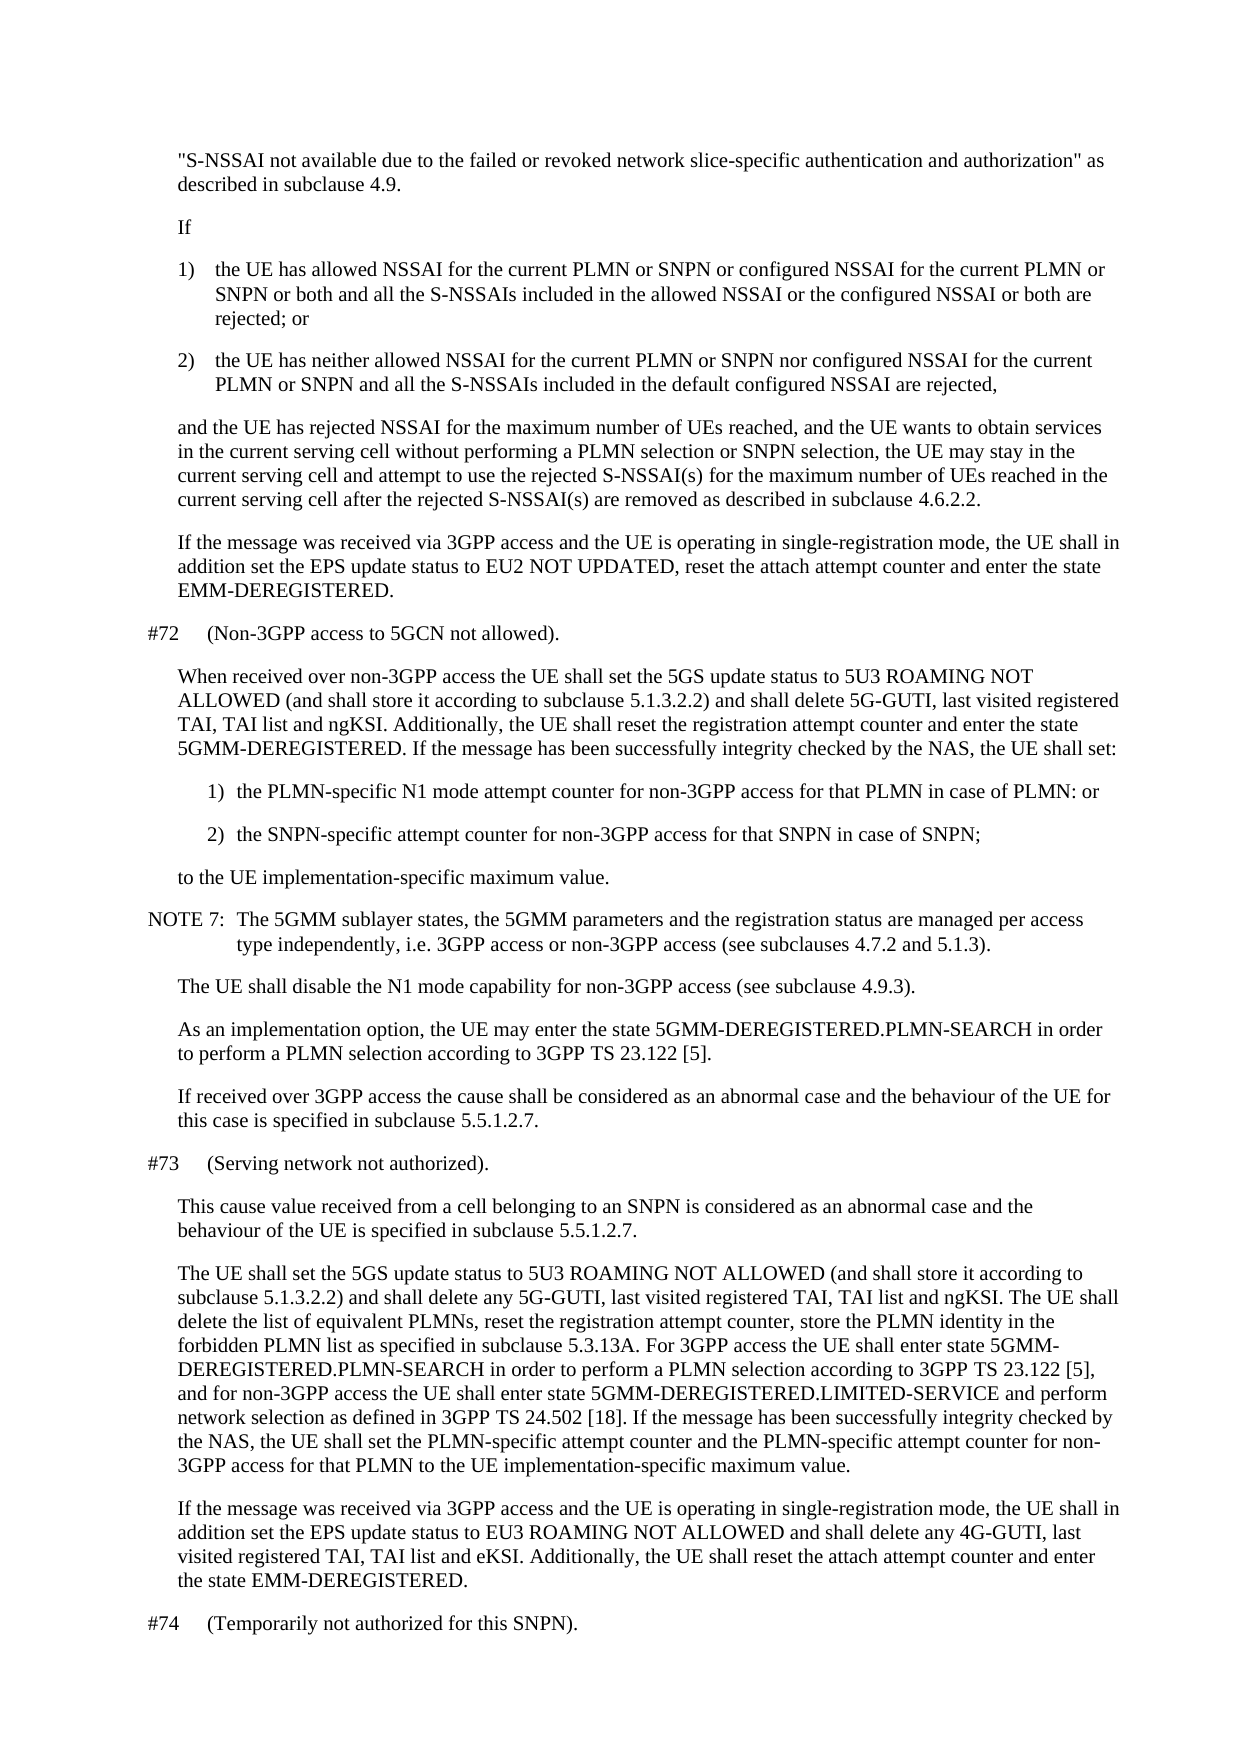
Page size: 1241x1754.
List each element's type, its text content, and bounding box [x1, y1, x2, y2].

text If the message was received via 3GPP access and the UE is operating in single-registration mode, the UE shall in addition set the EPS update status to EU3 ROAMING NOT ALLOWED and shall delete any 4G-GUTI, last visited registered TAI, TAI list and eKSI. Additionally, the UE shall reset the attach attempt counter and enter the state EMM-DEREGISTERED. [148, 1496, 1122, 1592]
text The UE shall set the 5GS update status to 5U3 ROAMING NOT ALLOWED (and shall store it according to subclause 5.1.3.2.2) and shall delete any 5G-GUTI, last visited registered TAI, TAI list and ngKSI. The UE shall delete the list of equivalent PLMNs, reset the registration attempt counter, store the PLMN identity in the forbidden PLMN list as specified in subclause 5.3.13A. For 3GPP access the UE shall enter state 5GMM-DEREGISTERED.PLMN-SEARCH in order to perform a PLMN selection according to 3GPP TS 23.122 [5], and for non-3GPP access the UE shall enter state 5GMM-DEREGISTERED.LIMITED-SERVICE and perform network selection as defined in 3GPP TS 24.502 [18]. If the message has been successfully integrity checked by the NAS, the UE shall set the PLMN-specific attempt counter and the PLMN-specific attempt counter for non-3GPP access for that PLMN to the UE implementation-specific maximum value. [148, 1261, 1122, 1477]
text If the message was received via 3GPP access and the UE is operating in single-registration mode, the UE shall in addition set the EPS update status to EU2 NOT UPDATED, reset the attach attempt counter and enter the state EMM-DEREGISTERED. [148, 530, 1122, 602]
text 1) the PLMN-specific N1 mode attempt counter for non-3GPP access for that PLMN in case of PLMN: or [207, 779, 1122, 803]
list the UE has neither allowed NSSAI for the current PLMN or SNPN nor configured NSSAI for the current PLMN or SNPN and all the S-NSSAIs included in the default configured NSSAI are rejected, [177, 348, 1122, 396]
text This cause value received from a cell belonging to an SNPN is considered as an abnormal case and the behaviour of the UE is specified in subclause 5.5.1.2.7. [148, 1194, 1122, 1242]
text 2) the SNPN-specific attempt counter for non-3GPP access for that SNPN in case of SNPN; [207, 822, 1122, 846]
text NOTE 7: The 5GMM sublayer states, the 5GMM parameters and the registration status are managed per access type independently, i.e. 3GPP access or non-3GPP access (see subclauses 4.7.2 and 5.1.3). [148, 907, 1122, 956]
text #74 (Temporarily not authorized for this SNPN). [148, 1611, 1122, 1635]
text #72 (Non-3GPP access to 5GCN not allowed). [148, 621, 1122, 645]
text to the UE implementation-specific maximum value. [148, 864, 1122, 889]
text If [148, 214, 1122, 239]
text When received over non-3GPP access the UE shall set the 5GS update status to 5U3 ROAMING NOT ALLOWED (and shall store it according to subclause 5.1.3.2.2) and shall delete 5G-GUTI, last visited registered TAI, TAI list and ngKSI. Additionally, the UE shall reset the registration attempt counter and enter the state 5GMM-DEREGISTERED. If the message has been successfully integrity checked by the NAS, the UE shall set: [148, 664, 1122, 760]
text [148, 148, 1122, 196]
text and the UE has rejected NSSAI for the maximum number of UEs reached, and the UE wants to obtain services in the current serving cell without performing a PLMN selection or SNPN selection, the UE may stay in the current serving cell and attempt to use the rejected S-NSSAI(s) for the maximum number of UEs reached in the current serving cell after the rejected S-NSSAI(s) are removed as described in subclause 4.6.2.2. [148, 415, 1122, 511]
text If received over 3GPP access the cause shall be considered as an abnormal case and the behaviour of the UE for this case is specified in subclause 5.5.1.2.7. [148, 1084, 1122, 1132]
text The UE shall disable the N1 mode capability for non-3GPP access (see subclause 4.9.3). [148, 974, 1122, 998]
text As an implementation option, the UE may enter the state 5GMM-DEREGISTERED.PLMN-SEARCH in order to perform a PLMN selection according to 3GPP TS 23.122 [5]. [148, 1017, 1122, 1065]
list the UE has allowed NSSAI for the current PLMN or SNPN or configured NSSAI for the current PLMN or SNPN or both and all the S-NSSAIs included in the allowed NSSAI or the configured NSSAI or both are rejected; or [177, 257, 1122, 329]
text #73 (Serving network not authorized). [148, 1151, 1122, 1175]
